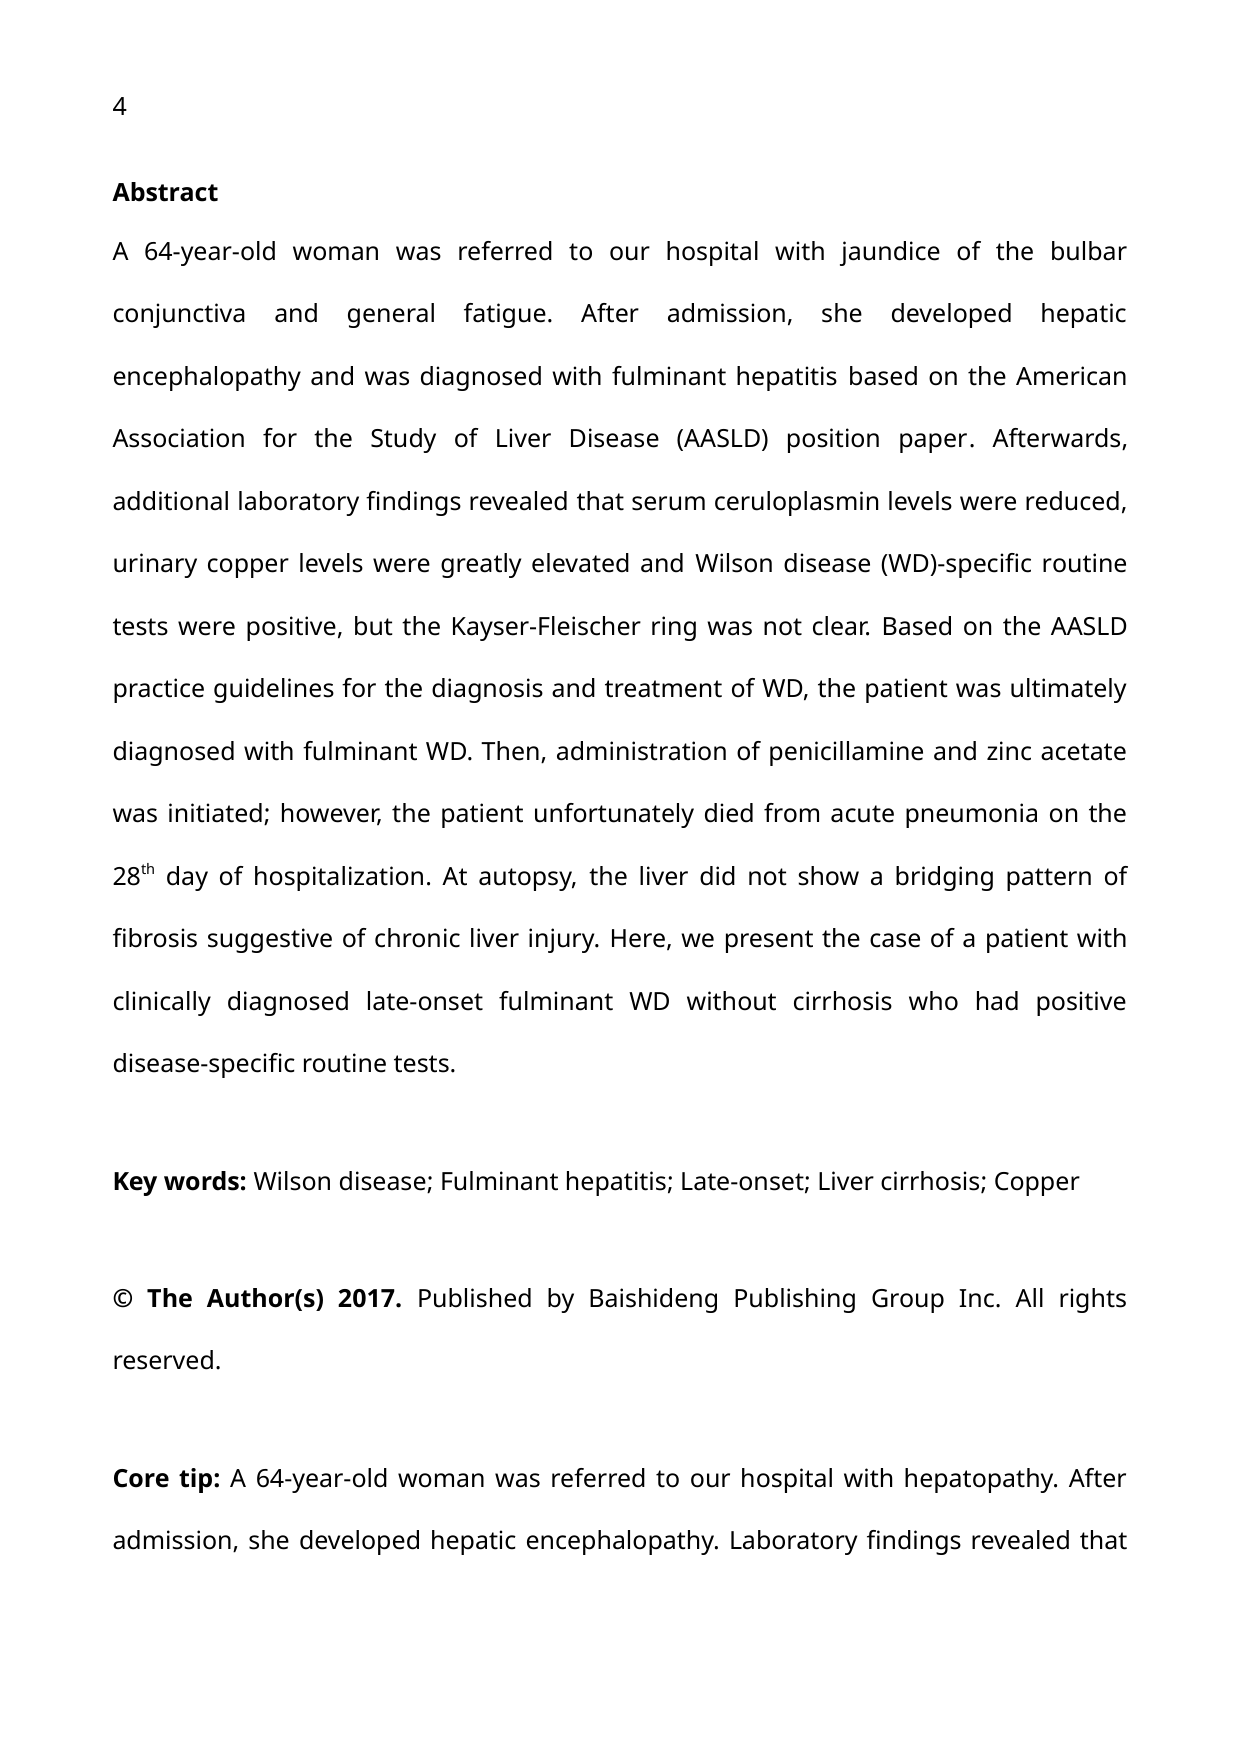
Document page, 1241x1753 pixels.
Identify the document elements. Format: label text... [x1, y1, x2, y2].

text A 64-year-old woman was referred to our hospital with jaundice of the bulbar conjunctiva and general fatigue. After admission, she developed hepatic encephalopathy and was diagnosed with fulminant hepatitis based on the American Association for the Study of Liver Disease (AASLD) position paper. Afterwards, additional laboratory findings revealed that serum ceruloplasmin levels were reduced, urinary copper levels were greatly elevated and Wilson disease (WD)-specific routine tests were positive, but the Kayser-Fleischer ring was not clear. Based on the AASLD practice guidelines for the diagnosis and treatment of WD, the patient was ultimately diagnosed with fulminant WD. Then, administration of penicillamine and zinc acetate was initiated; however, the patient unfortunately died from acute pneumonia on the 28th day of hospitalization. At autopsy, the liver did not show a bridging pattern of fibrosis suggestive of chronic liver injury. Here, we present the case of a patient with clinically diagnosed late-onset fulminant WD without cirrhosis who had positive disease-specific routine tests. [112, 230, 1128, 1084]
text © The Author(s) 2017. Published by Baishideng Publishing Group Inc. All rights reserved. [112, 1277, 1128, 1381]
text Key words: Wilson disease; fulminant hepatitis; late-onset; liver cirrhosis; copper [112, 1159, 1128, 1201]
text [112, 1457, 1128, 1561]
text Abstract [112, 171, 1128, 213]
